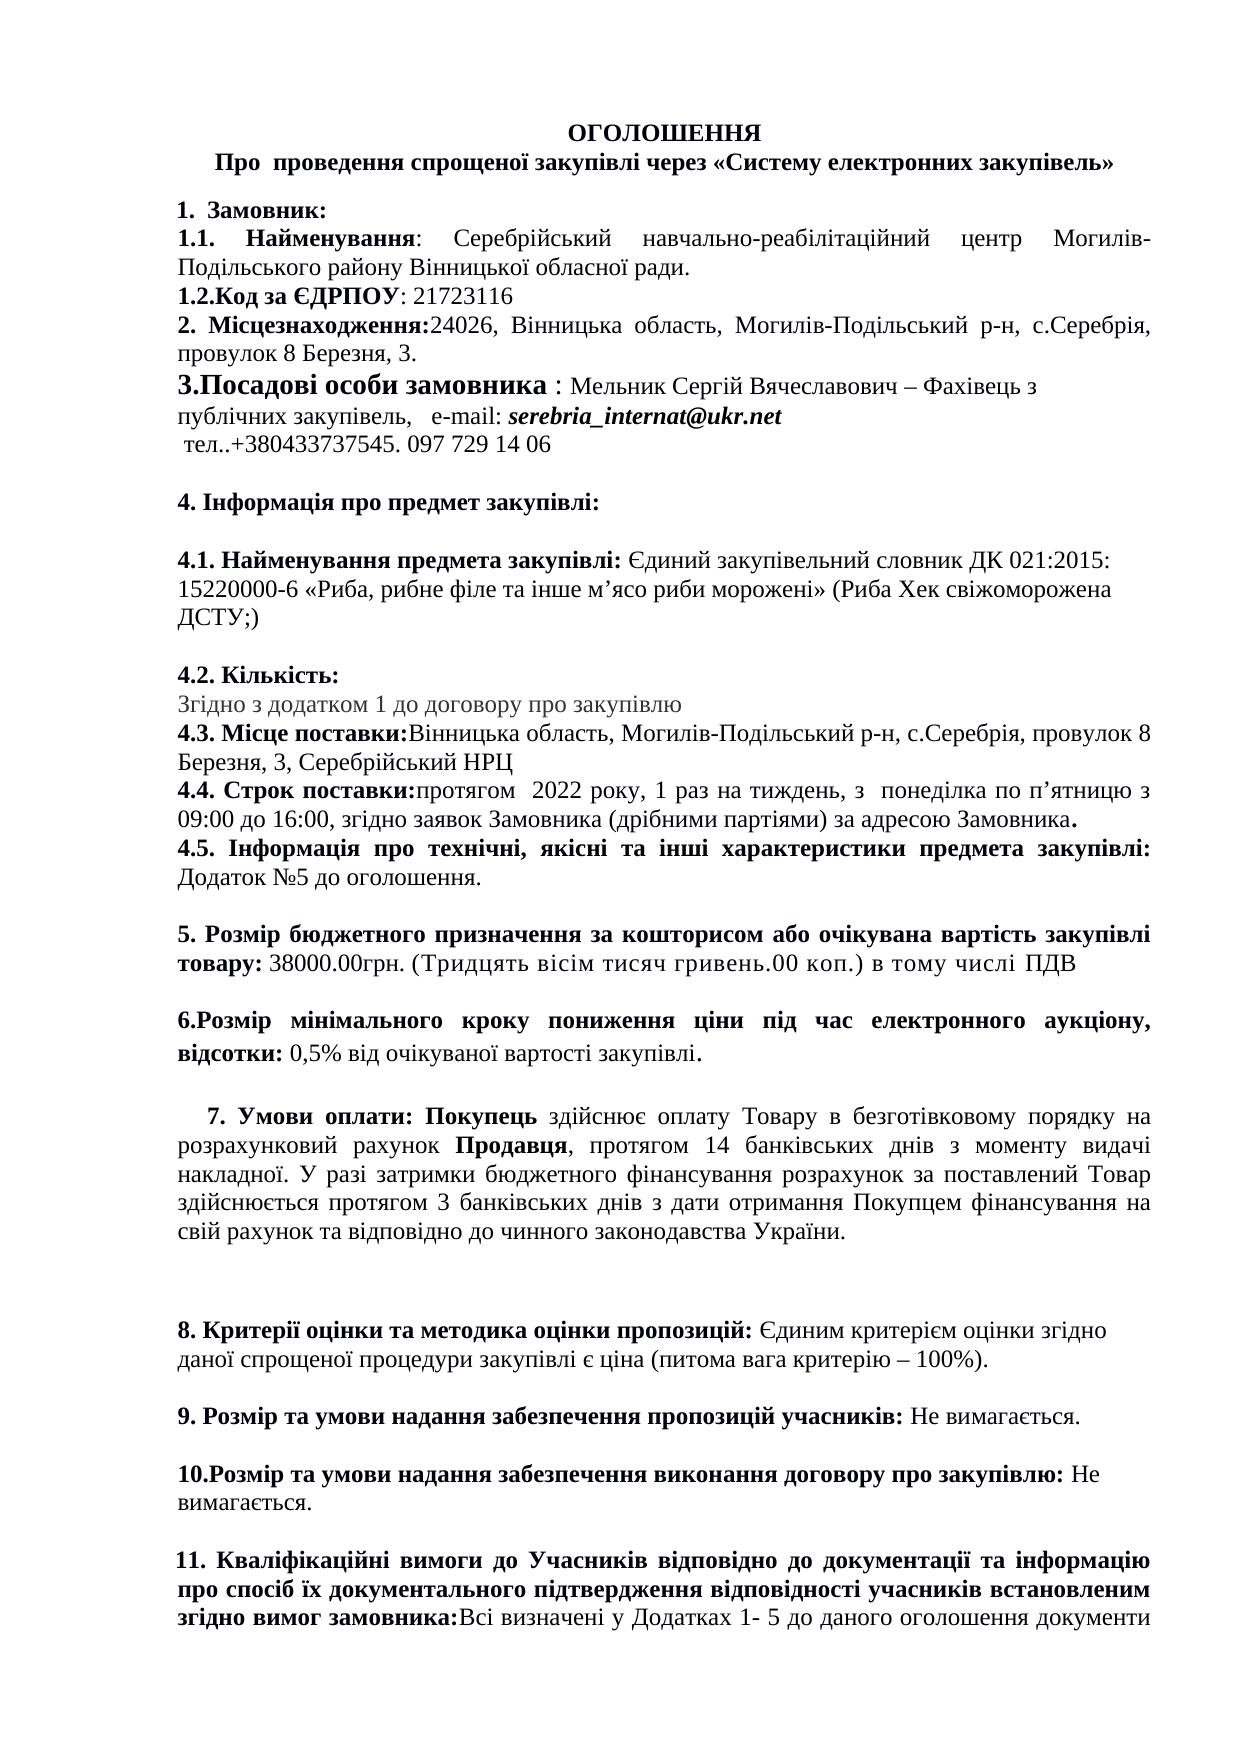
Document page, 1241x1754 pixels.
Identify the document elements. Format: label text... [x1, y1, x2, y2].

text 8. Критерії оцінки та методика оцінки пропозицій: Єдиним критерієм оцінки згідно даної спрощеної процедури закупівлі є ціна (питома вага критерію – 100%). [177, 1315, 1152, 1372]
text 10.Розмір та умови надання забезпечення виконання договору про закупівлю: Не вимагається. [177, 1459, 1152, 1516]
text 4.2. Кількість: [177, 660, 1152, 689]
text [175, 1545, 1152, 1631]
text 7. Умови оплати: Покупець здійснює оплату Товару в безготівковому порядку на розрахунковий рахунок Продавця, протягом 14 банківських днів з моменту видачі накладної. У разі затримки бюджетного фінансування розрахунок за поставлений Товар здійснюється протягом 3 банківських днів з дати отримання Покупцем фінансування на свій рахунок та відповідно до чинного законодавства України. [177, 1101, 1152, 1245]
text 4.4. Строк поставки:протягом 2022 року, 1 раз на тиждень, з понеділка по п’ятницю з 09:00 до 16:00, згідно заявок Замовника (дрібними партіями) за адресою Замовника. [177, 775, 1152, 833]
text 4.5. Інформація про технічні, якісні та інші характеристики предмета закупівлі: Додаток №5 до оголошення. [177, 833, 1152, 890]
text 9. Розмір та умови надання забезпечення пропозицій учасників: Не вимагається. [177, 1401, 1152, 1430]
text 3.Посадові особи замовника : Мельник Сергій Вячеславович – Фахівець з публічних закупівель, e-mail: serebria_internat@ukr.net [177, 367, 1152, 429]
text 1.1. Найменування: Серебрійський навчально-реабілітаційний центр Могилів-Подільського району Вінницької обласної ради. [177, 223, 1152, 281]
text ОГОЛОШЕННЯ [177, 118, 1152, 147]
text 4.1. Найменування предмета закупівлі: Єдиний закупівельний словник ДК 021:2015: 15220000-6 «Риба, рибне філе та інше м’ясо риби морожені» (Риба Хек свіжоморожена ДСТУ;) [177, 545, 1152, 631]
text 4. Інформація про предмет закупівлі: [177, 487, 1152, 516]
text 1.2.Код за ЄДРПОУ: 21723116 [177, 281, 1152, 310]
text Про проведення спрощеної закупівлі через «Систему електронних закупівель» [177, 147, 1152, 176]
text тел..+380433737545. 097 729 14 06 [177, 429, 1152, 458]
text 2. Місцезнаходження:24026, Вінницька область, Могилів-Подільський р-н, с.Серебрія, провулок 8 Березня, 3. [177, 310, 1152, 367]
text 6.Розмір мінімального кроку пониження ціни під час електронного аукціону, відсотки: 0,5% від очікуваної вартості закупівлі. [177, 1005, 1152, 1068]
text 4.3. Місце поставки:Вінницька область, Могилів-Подільський р-н, с.Серебрія, провулок 8 Березня, 3, Серебрійський НРЦ [177, 718, 1152, 775]
text Згідно з додатком 1 до договору про закупівлю [177, 689, 1152, 718]
text 5. Розмір бюджетного призначення за кошторисом або очікувана вартість закупівлі товару: 38000.00грн. (Тридцять вісім тисяч гривень.00 коп.) в тому числі ПДВ [177, 919, 1152, 977]
list Замовник: [176, 195, 1152, 223]
